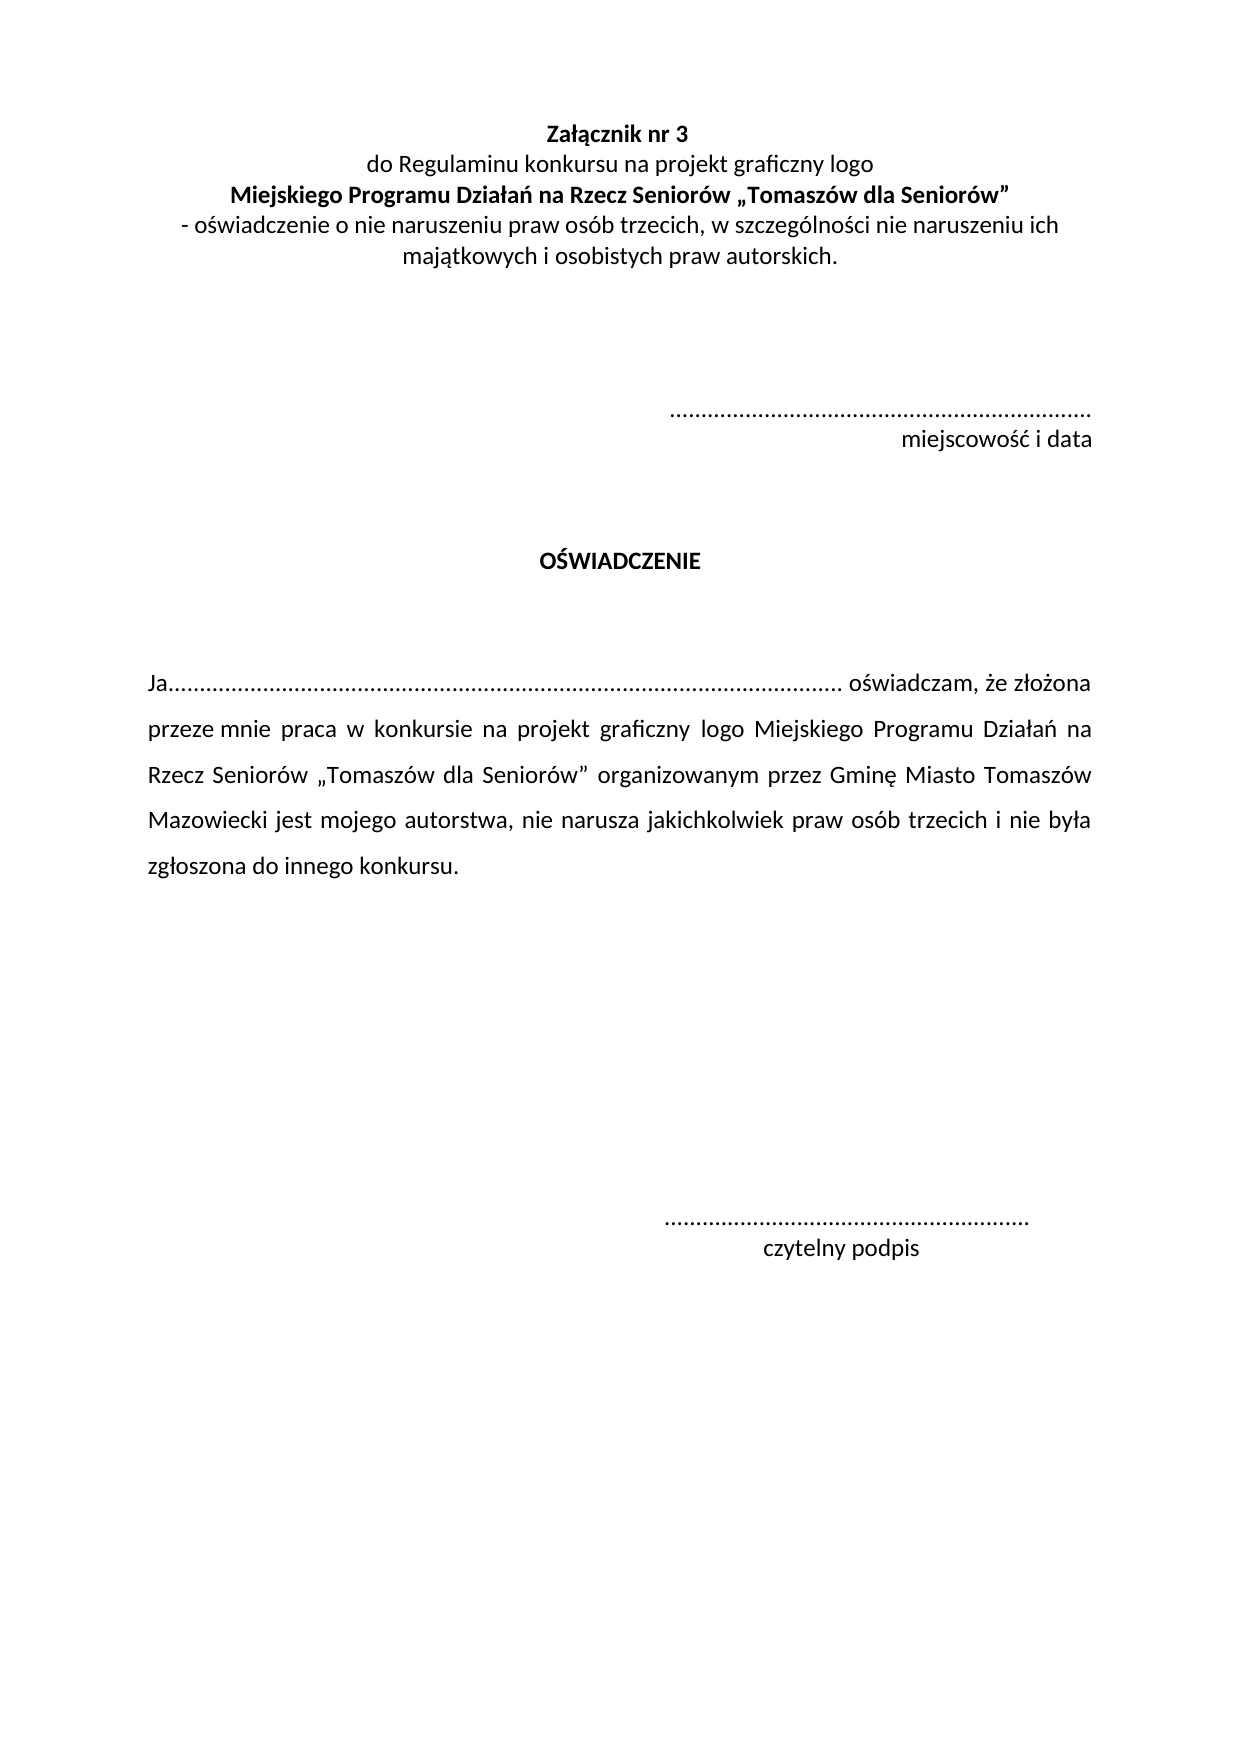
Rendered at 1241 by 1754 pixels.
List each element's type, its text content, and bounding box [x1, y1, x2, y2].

title Załącznik nr 3 do Regulaminu konkursu na projekt graficzny logo [148, 118, 1092, 179]
text - oświadczenie o nie naruszeniu praw osób trzecich, w szczególności nie naruszeniu ich majątkowych i osobistych praw autorskich. [148, 210, 1092, 271]
title Miejskiego Programu Działań na Rzecz Seniorów „Tomaszów dla Seniorów” [148, 179, 1092, 210]
text .......................................................... [664, 1201, 1092, 1232]
text Ja........................................................................................................... oświadczam, że złożona przeze mnie praca w konkursie na projekt graficzny logo Miejskiego Programu Działań na Rzecz Seniorów „Tomaszów dla Seniorów” organizowanym przez Gminę Miasto Tomaszów Mazowiecki jest mojego autorstwa, nie narusza jakichkolwiek praw osób trzecich i nie była zgłoszona do innego konkursu. [148, 667, 1092, 881]
text czytelny podpis [516, 1232, 1092, 1262]
text miejscowość i data [148, 423, 1092, 454]
text OŚWIADCZENIE [148, 545, 1092, 576]
text ................................................................... [148, 393, 1092, 423]
